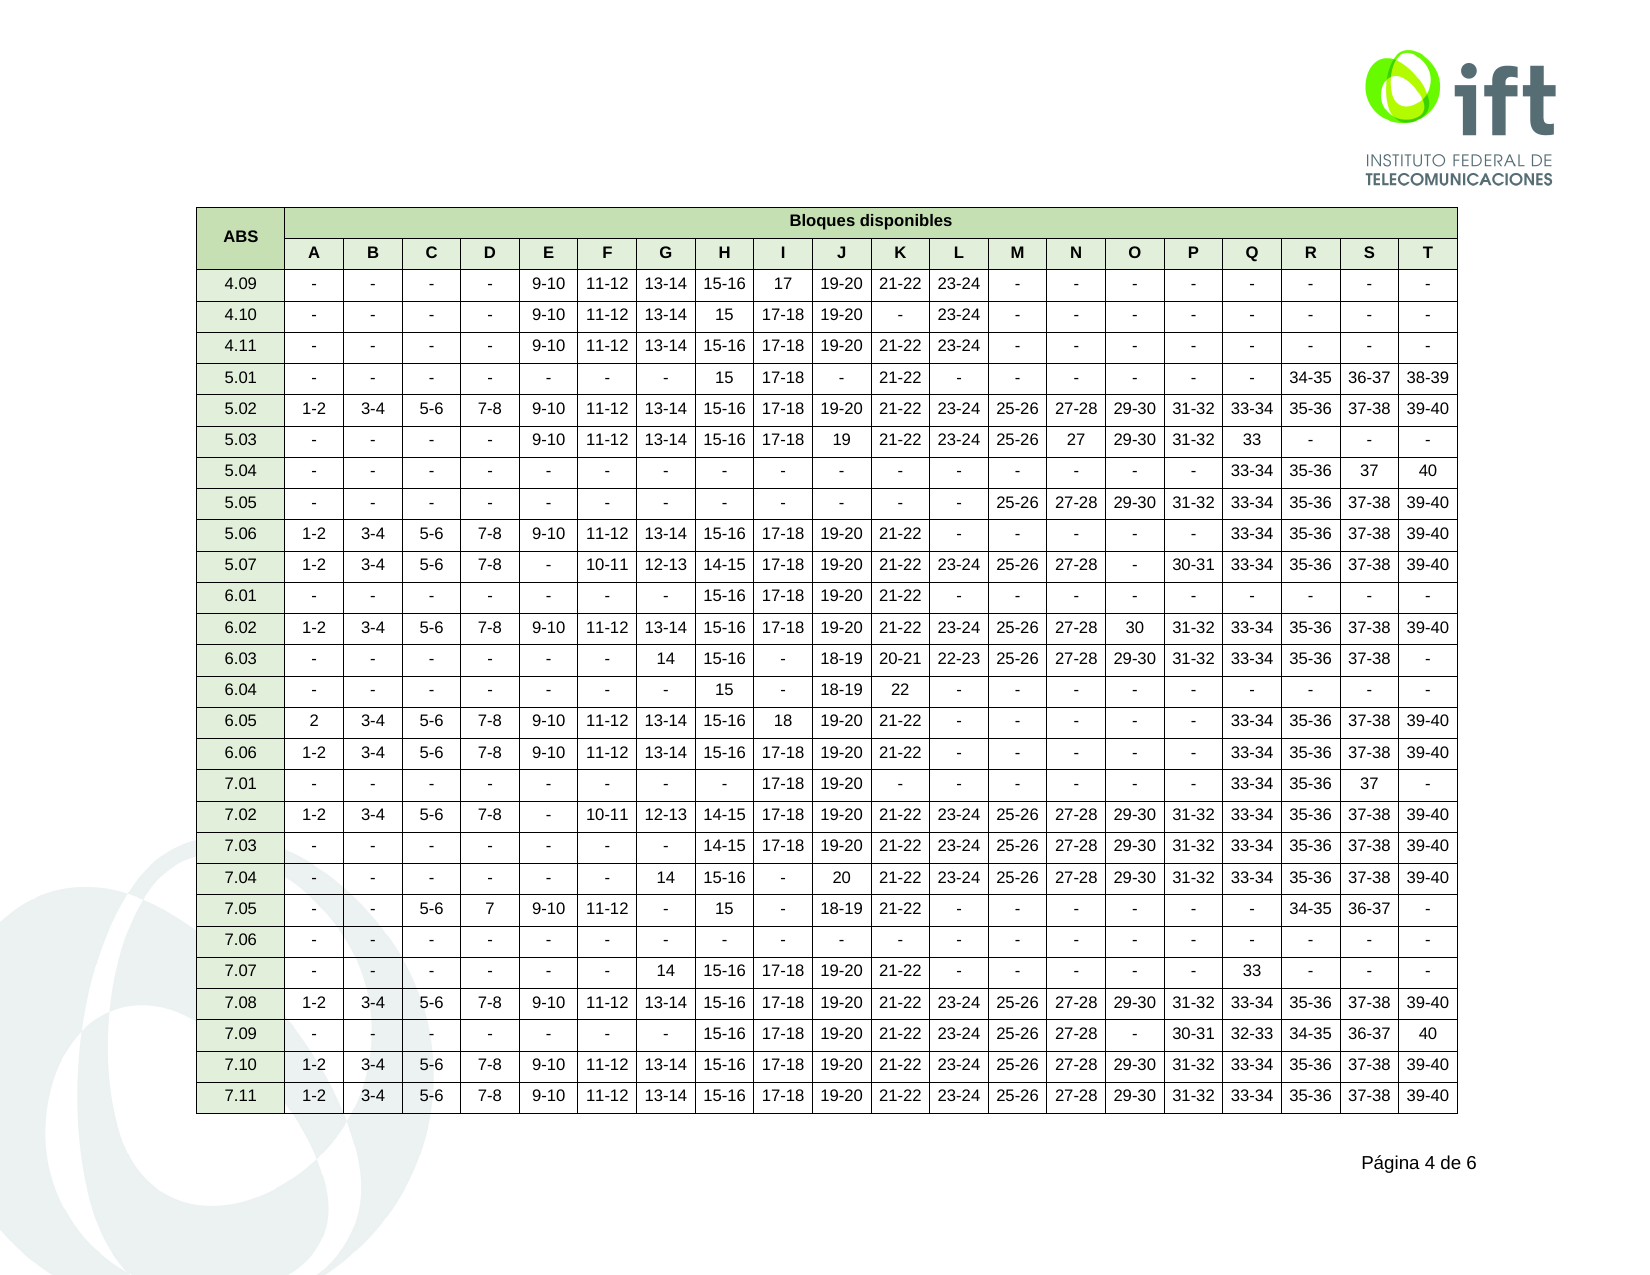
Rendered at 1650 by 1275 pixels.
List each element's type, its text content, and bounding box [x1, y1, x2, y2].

table_cell S [1341, 239, 1398, 269]
table_cell 18-19 [813, 895, 871, 926]
table_cell 3-4 [344, 552, 402, 582]
table_cell 11-12 [578, 708, 636, 738]
table_cell - [461, 489, 519, 519]
table_cell 21-22 [872, 802, 929, 832]
table_cell - [1165, 458, 1222, 488]
table_cell 6.03 [197, 645, 284, 676]
table_cell 7.01 [197, 770, 284, 801]
table_cell - [1106, 364, 1164, 394]
table_cell 9-10 [520, 895, 577, 926]
table_cell - [1047, 739, 1105, 769]
table_cell 17-18 [754, 802, 812, 832]
table_cell 13-14 [637, 989, 695, 1019]
table_cell 31-32 [1165, 395, 1222, 426]
table_cell 17-18 [754, 1020, 812, 1051]
table_cell - [1047, 333, 1105, 363]
table_cell 7.11 [197, 1083, 284, 1113]
table_cell 35-36 [1282, 989, 1340, 1019]
table_cell - [1282, 427, 1340, 457]
table_cell - [520, 802, 577, 832]
table_cell 21-22 [872, 520, 929, 551]
table_cell - [1341, 927, 1398, 957]
table_cell 15-16 [696, 708, 753, 738]
table_cell 18 [754, 708, 812, 738]
table_cell - [520, 583, 577, 613]
table_cell 29-30 [1106, 489, 1164, 519]
table_cell - [520, 927, 577, 957]
table_cell 35-36 [1282, 458, 1340, 488]
table_cell - [344, 770, 402, 801]
table_cell 7.07 [197, 958, 284, 988]
table_cell - [637, 364, 695, 394]
table_cell - [1341, 270, 1398, 301]
table_cell 17-18 [754, 520, 812, 551]
table_cell 7.06 [197, 927, 284, 957]
table_cell 19 [813, 427, 871, 457]
table_cell 39-40 [1399, 864, 1457, 894]
table_cell 37-38 [1341, 614, 1398, 644]
table_cell 7-8 [461, 1083, 519, 1113]
table_cell - [1047, 364, 1105, 394]
table_cell - [754, 489, 812, 519]
table_cell - [1106, 770, 1164, 801]
table_cell - [1165, 958, 1222, 988]
table_cell 11-12 [578, 989, 636, 1019]
table_cell C [403, 239, 460, 269]
table_cell - [754, 864, 812, 894]
table_cell 9-10 [520, 1083, 577, 1113]
table_cell 39-40 [1399, 489, 1457, 519]
table_cell - [520, 645, 577, 676]
table_cell - [578, 458, 636, 488]
table_cell 29-30 [1106, 989, 1164, 1019]
table_cell 18-19 [813, 677, 871, 707]
table_cell - [344, 833, 402, 863]
table_cell - [754, 458, 812, 488]
table_cell - [989, 364, 1046, 394]
table_cell - [637, 927, 695, 957]
table_cell - [1106, 583, 1164, 613]
table_cell - [1399, 583, 1457, 613]
table_cell 23-24 [930, 552, 988, 582]
table_cell - [403, 927, 460, 957]
table_cell 5-6 [403, 1083, 460, 1113]
table_cell - [344, 645, 402, 676]
table_cell - [285, 333, 343, 363]
table_cell - [461, 927, 519, 957]
table_cell - [989, 302, 1046, 332]
table_cell - [461, 645, 519, 676]
table_cell 11-12 [578, 739, 636, 769]
table_cell 25-26 [989, 552, 1046, 582]
table_cell 5-6 [403, 802, 460, 832]
table_cell 5.07 [197, 552, 284, 582]
table_cell - [578, 364, 636, 394]
table_cell 35-36 [1282, 1052, 1340, 1082]
table_cell 19-20 [813, 583, 871, 613]
table_cell 5-6 [403, 614, 460, 644]
table_cell - [1341, 677, 1398, 707]
table_cell 7-8 [461, 708, 519, 738]
table_cell 9-10 [520, 302, 577, 332]
table_cell 33-34 [1223, 489, 1281, 519]
table_cell 25-26 [989, 1083, 1046, 1113]
table_cell - [520, 770, 577, 801]
table_cell 37-38 [1341, 708, 1398, 738]
table_cell 15 [696, 302, 753, 332]
table_cell 35-36 [1282, 864, 1340, 894]
table_cell - [1047, 583, 1105, 613]
table_cell 9-10 [520, 708, 577, 738]
table_cell - [1047, 927, 1105, 957]
table_cell 23-24 [930, 864, 988, 894]
table_cell - [872, 302, 929, 332]
table_cell 35-36 [1282, 1083, 1340, 1113]
table_cell - [1223, 677, 1281, 707]
table_cell 9-10 [520, 427, 577, 457]
table_cell 6.01 [197, 583, 284, 613]
table_cell 5.04 [197, 458, 284, 488]
table_cell - [1106, 677, 1164, 707]
table_cell 17-18 [754, 958, 812, 988]
table_cell 19-20 [813, 989, 871, 1019]
table_cell - [1341, 302, 1398, 332]
table_cell - [520, 864, 577, 894]
table_cell - [813, 927, 871, 957]
table_cell - [1223, 364, 1281, 394]
table_cell - [754, 645, 812, 676]
table_cell 25-26 [989, 645, 1046, 676]
table_cell 7-8 [461, 802, 519, 832]
table_cell 33-34 [1223, 989, 1281, 1019]
table_cell 1-2 [285, 395, 343, 426]
table_cell T [1399, 239, 1457, 269]
table_cell 25-26 [989, 427, 1046, 457]
table_cell - [578, 645, 636, 676]
table_cell - [403, 427, 460, 457]
table_cell 39-40 [1399, 833, 1457, 863]
table_cell 17-18 [754, 739, 812, 769]
table_cell - [403, 770, 460, 801]
table_cell 33-34 [1223, 739, 1281, 769]
table_cell - [1106, 302, 1164, 332]
table_cell 37-38 [1341, 1083, 1398, 1113]
table_cell - [930, 520, 988, 551]
table_cell 3-4 [344, 614, 402, 644]
table_cell - [285, 833, 343, 863]
table_cell L [930, 239, 988, 269]
table_cell - [1399, 302, 1457, 332]
table_cell 34-35 [1282, 364, 1340, 394]
table_cell - [1165, 895, 1222, 926]
table_cell - [872, 458, 929, 488]
table_cell - [344, 927, 402, 957]
table_cell - [1223, 583, 1281, 613]
table_cell - [461, 458, 519, 488]
table_cell - [989, 895, 1046, 926]
table_cell - [285, 927, 343, 957]
table_cell 5-6 [403, 395, 460, 426]
table_cell - [285, 489, 343, 519]
table_cell 25-26 [989, 395, 1046, 426]
table_cell - [1399, 645, 1457, 676]
table_cell - [1106, 895, 1164, 926]
table_cell 21-22 [872, 1052, 929, 1082]
table_cell - [930, 364, 988, 394]
table_cell 11-12 [578, 270, 636, 301]
table_cell 13-14 [637, 333, 695, 363]
table_cell 19-20 [813, 802, 871, 832]
table_cell 12-13 [637, 802, 695, 832]
table_cell 17-18 [754, 583, 812, 613]
table_cell - [1047, 520, 1105, 551]
table_cell 21-22 [872, 864, 929, 894]
table_cell 21-22 [872, 552, 929, 582]
table_cell 11-12 [578, 1083, 636, 1113]
table_cell 21-22 [872, 895, 929, 926]
table_cell 23-24 [930, 1052, 988, 1082]
table_cell 1-2 [285, 739, 343, 769]
table_cell - [1399, 770, 1457, 801]
table_cell 34-35 [1282, 1020, 1340, 1051]
table_cell - [930, 770, 988, 801]
table_cell 25-26 [989, 1020, 1046, 1051]
table_cell 5.01 [197, 364, 284, 394]
table_cell 7.10 [197, 1052, 284, 1082]
table_cell 33-34 [1223, 864, 1281, 894]
table_cell 33-34 [1223, 1083, 1281, 1113]
table_cell - [1106, 1020, 1164, 1051]
table_cell 9-10 [520, 1052, 577, 1082]
table_cell - [520, 489, 577, 519]
table_cell 25-26 [989, 802, 1046, 832]
table_cell - [1165, 270, 1222, 301]
table_cell 3-4 [344, 395, 402, 426]
table_cell D [461, 239, 519, 269]
table_cell - [1399, 333, 1457, 363]
table_cell - [989, 677, 1046, 707]
table_cell - [1165, 333, 1222, 363]
table_cell - [344, 458, 402, 488]
table_cell - [872, 770, 929, 801]
table_cell 10-11 [578, 552, 636, 582]
table_cell - [344, 677, 402, 707]
table_cell 33 [1223, 958, 1281, 988]
table_cell 37-38 [1341, 833, 1398, 863]
table_cell - [578, 677, 636, 707]
table_cell 7-8 [461, 520, 519, 551]
table_cell - [520, 1020, 577, 1051]
table_cell - [1047, 770, 1105, 801]
table_cell H [696, 239, 753, 269]
table_cell - [1399, 958, 1457, 988]
table_cell - [285, 364, 343, 394]
table_cell 30-31 [1165, 552, 1222, 582]
table_cell A [285, 239, 343, 269]
table_cell - [696, 489, 753, 519]
table_cell 9-10 [520, 270, 577, 301]
table_cell 23-24 [930, 1020, 988, 1051]
table_cell 13-14 [637, 270, 695, 301]
table_cell 15-16 [696, 1083, 753, 1113]
table_cell 37-38 [1341, 864, 1398, 894]
table_cell 3-4 [344, 520, 402, 551]
table_cell - [696, 927, 753, 957]
table_cell - [1223, 927, 1281, 957]
table_cell - [1106, 708, 1164, 738]
table_cell 15-16 [696, 427, 753, 457]
table_cell 1-2 [285, 1083, 343, 1113]
table_cell G [637, 239, 695, 269]
table_cell 11-12 [578, 333, 636, 363]
table_cell 27-28 [1047, 989, 1105, 1019]
table_cell 9-10 [520, 395, 577, 426]
table_cell - [1106, 927, 1164, 957]
table_cell 37-38 [1341, 552, 1398, 582]
table_cell 5.03 [197, 427, 284, 457]
table_cell 1-2 [285, 802, 343, 832]
table_cell - [285, 864, 343, 894]
table_cell 14-15 [696, 552, 753, 582]
table_cell 35-36 [1282, 802, 1340, 832]
table_cell - [1341, 958, 1398, 988]
table_cell 33 [1223, 427, 1281, 457]
table_cell 1-2 [285, 989, 343, 1019]
table_cell 13-14 [637, 302, 695, 332]
table_cell 29-30 [1106, 1052, 1164, 1082]
table_cell 21-22 [872, 708, 929, 738]
table_cell - [989, 333, 1046, 363]
table_cell 25-26 [989, 1052, 1046, 1082]
table_cell - [989, 770, 1046, 801]
table_cell 6.05 [197, 708, 284, 738]
table_cell I [754, 239, 812, 269]
table_cell 29-30 [1106, 864, 1164, 894]
table_cell - [285, 302, 343, 332]
table_cell - [403, 270, 460, 301]
table_cell 18-19 [813, 645, 871, 676]
table_cell N [1047, 239, 1105, 269]
table_cell - [930, 895, 988, 926]
table_cell 10-11 [578, 802, 636, 832]
table_cell 37 [1341, 770, 1398, 801]
table_cell 14 [637, 864, 695, 894]
table_cell 17-18 [754, 770, 812, 801]
table_cell - [1282, 958, 1340, 988]
table_cell 33-34 [1223, 614, 1281, 644]
table_cell R [1282, 239, 1340, 269]
table_cell 27-28 [1047, 1020, 1105, 1051]
table_cell 1-2 [285, 1052, 343, 1082]
table_cell - [344, 895, 402, 926]
table_cell 35-36 [1282, 520, 1340, 551]
table_cell 25-26 [989, 489, 1046, 519]
table_header Bloques disponibles [285, 208, 1457, 238]
table_cell - [461, 302, 519, 332]
table_cell - [344, 1020, 402, 1051]
table_cell 15-16 [696, 958, 753, 988]
table_cell 31-32 [1165, 1083, 1222, 1113]
table_cell 19-20 [813, 708, 871, 738]
table_cell 39-40 [1399, 552, 1457, 582]
table_cell 5.06 [197, 520, 284, 551]
table_cell 7.04 [197, 864, 284, 894]
table_cell - [754, 677, 812, 707]
table_cell 7.09 [197, 1020, 284, 1051]
table_cell - [1282, 927, 1340, 957]
table_cell 39-40 [1399, 802, 1457, 832]
table_cell - [403, 364, 460, 394]
table_cell 19-20 [813, 333, 871, 363]
table_cell 29-30 [1106, 833, 1164, 863]
table_cell - [344, 958, 402, 988]
table_cell 23-24 [930, 270, 988, 301]
table_cell - [1165, 677, 1222, 707]
table_cell 7-8 [461, 1052, 519, 1082]
table_cell 27-28 [1047, 864, 1105, 894]
table_cell - [930, 489, 988, 519]
table_cell 13-14 [637, 739, 695, 769]
table_cell 39-40 [1399, 614, 1457, 644]
table_cell 27-28 [1047, 614, 1105, 644]
table_cell - [285, 895, 343, 926]
table_cell 5-6 [403, 708, 460, 738]
table_cell 21-22 [872, 270, 929, 301]
table_cell 33-34 [1223, 770, 1281, 801]
table_cell 25-26 [989, 833, 1046, 863]
table_cell 23-24 [930, 302, 988, 332]
table_cell - [285, 583, 343, 613]
table_cell - [578, 958, 636, 988]
table_cell - [1106, 552, 1164, 582]
table_cell 35-36 [1282, 739, 1340, 769]
table_cell - [1282, 270, 1340, 301]
table_cell - [930, 458, 988, 488]
table_cell - [1223, 895, 1281, 926]
table_cell 27-28 [1047, 552, 1105, 582]
table_cell 25-26 [989, 614, 1046, 644]
table_cell - [872, 927, 929, 957]
table_cell 40 [1399, 458, 1457, 488]
table_cell 37-38 [1341, 1052, 1398, 1082]
table_cell 14 [637, 958, 695, 988]
table_cell - [637, 677, 695, 707]
table_cell 33-34 [1223, 645, 1281, 676]
table_cell 4.11 [197, 333, 284, 363]
table_cell 30 [1106, 614, 1164, 644]
table_cell 21-22 [872, 427, 929, 457]
table_cell - [1341, 333, 1398, 363]
table_cell - [637, 458, 695, 488]
table_cell 21-22 [872, 395, 929, 426]
table_cell - [930, 677, 988, 707]
table_cell - [461, 270, 519, 301]
table_cell - [403, 864, 460, 894]
table_cell 21-22 [872, 583, 929, 613]
table_cell 19-20 [813, 1052, 871, 1082]
table_cell 37-38 [1341, 520, 1398, 551]
table_cell 27-28 [1047, 645, 1105, 676]
table_cell 31-32 [1165, 489, 1222, 519]
table_cell 11-12 [578, 614, 636, 644]
table_cell - [344, 864, 402, 894]
table_cell - [930, 739, 988, 769]
table_cell - [344, 270, 402, 301]
table_cell - [403, 958, 460, 988]
table_cell 13-14 [637, 1052, 695, 1082]
table_cell 17-18 [754, 1083, 812, 1113]
table_cell - [1106, 458, 1164, 488]
table_cell 27 [1047, 427, 1105, 457]
table_cell - [1047, 708, 1105, 738]
table_cell - [285, 770, 343, 801]
table_cell - [403, 302, 460, 332]
table_cell E [520, 239, 577, 269]
table_cell 21-22 [872, 333, 929, 363]
table_cell 13-14 [637, 614, 695, 644]
table_cell 37-38 [1341, 489, 1398, 519]
table_cell - [1047, 302, 1105, 332]
table_cell - [1165, 364, 1222, 394]
table_cell 23-24 [930, 1083, 988, 1113]
table_cell 11-12 [578, 427, 636, 457]
table_cell - [1047, 458, 1105, 488]
table_cell - [1047, 895, 1105, 926]
table_cell 35-36 [1282, 708, 1340, 738]
table_cell 15-16 [696, 614, 753, 644]
table_cell 5-6 [403, 989, 460, 1019]
table_cell 33-34 [1223, 708, 1281, 738]
table_cell 36-37 [1341, 895, 1398, 926]
table_cell 27-28 [1047, 802, 1105, 832]
table_cell - [813, 458, 871, 488]
table_cell 17-18 [754, 1052, 812, 1082]
table_cell - [637, 770, 695, 801]
table_cell J [813, 239, 871, 269]
table_cell - [1399, 895, 1457, 926]
table_cell - [344, 489, 402, 519]
table_cell - [1341, 427, 1398, 457]
table_cell - [461, 333, 519, 363]
table_cell 4.10 [197, 302, 284, 332]
table_cell 29-30 [1106, 645, 1164, 676]
table_cell 21-22 [872, 989, 929, 1019]
table_cell - [520, 677, 577, 707]
table_cell - [461, 364, 519, 394]
table_cell - [989, 583, 1046, 613]
table_cell 17-18 [754, 395, 812, 426]
table_cell 13-14 [637, 1083, 695, 1113]
table_cell 35-36 [1282, 395, 1340, 426]
table_cell - [578, 770, 636, 801]
table_cell 5.05 [197, 489, 284, 519]
table_cell 19-20 [813, 1083, 871, 1113]
table_cell 13-14 [637, 395, 695, 426]
table_cell 15 [696, 677, 753, 707]
table_cell - [1282, 583, 1340, 613]
table_cell 15 [696, 895, 753, 926]
table_cell - [285, 458, 343, 488]
table_cell 37-38 [1341, 802, 1398, 832]
table_cell - [989, 458, 1046, 488]
table_cell - [696, 458, 753, 488]
table_cell - [285, 270, 343, 301]
table_cell - [403, 489, 460, 519]
table_cell 17-18 [754, 333, 812, 363]
table_cell 17 [754, 270, 812, 301]
table_cell 1-2 [285, 614, 343, 644]
table_cell 33-34 [1223, 520, 1281, 551]
table_cell 15-16 [696, 583, 753, 613]
table_cell 5-6 [403, 895, 460, 926]
table_cell 15-16 [696, 270, 753, 301]
table_cell - [578, 489, 636, 519]
table_cell - [461, 958, 519, 988]
table_cell 39-40 [1399, 1083, 1457, 1113]
table_cell 23-24 [930, 427, 988, 457]
table_cell 33-34 [1223, 802, 1281, 832]
table_cell 5-6 [403, 552, 460, 582]
table_cell 14-15 [696, 802, 753, 832]
table_cell 39-40 [1399, 1052, 1457, 1082]
table_cell 6.02 [197, 614, 284, 644]
table_cell 15-16 [696, 645, 753, 676]
table_cell 9-10 [520, 989, 577, 1019]
table_cell 20 [813, 864, 871, 894]
table_cell - [1341, 583, 1398, 613]
table_cell - [461, 833, 519, 863]
table_cell 11-12 [578, 302, 636, 332]
table_cell 27-28 [1047, 833, 1105, 863]
table_cell 15 [696, 364, 753, 394]
table_cell 6.06 [197, 739, 284, 769]
table_cell - [1165, 583, 1222, 613]
table_cell - [1165, 770, 1222, 801]
table_cell 21-22 [872, 614, 929, 644]
table_cell 17-18 [754, 302, 812, 332]
table_cell - [637, 833, 695, 863]
table_cell - [403, 458, 460, 488]
table_cell - [930, 927, 988, 957]
table_cell 35-36 [1282, 770, 1340, 801]
table_cell 11-12 [578, 395, 636, 426]
table_cell 37-38 [1341, 395, 1398, 426]
table_cell 23-24 [930, 802, 988, 832]
table_cell - [989, 739, 1046, 769]
table_cell - [344, 333, 402, 363]
table_cell - [461, 770, 519, 801]
table_cell 40 [1399, 1020, 1457, 1051]
table_cell 7 [461, 895, 519, 926]
table_cell - [520, 458, 577, 488]
table_cell 29-30 [1106, 427, 1164, 457]
table_cell 9-10 [520, 520, 577, 551]
table_cell 1-2 [285, 552, 343, 582]
table_cell 35-36 [1282, 489, 1340, 519]
table_cell - [989, 927, 1046, 957]
table_cell - [1223, 333, 1281, 363]
table_cell - [637, 489, 695, 519]
table_cell - [520, 833, 577, 863]
table_cell 3-4 [344, 802, 402, 832]
table_cell - [1399, 270, 1457, 301]
table_cell 4.09 [197, 270, 284, 301]
table_cell - [344, 364, 402, 394]
table_cell 31-32 [1165, 614, 1222, 644]
table_cell 17-18 [754, 364, 812, 394]
table_cell - [637, 1020, 695, 1051]
table_cell M [989, 239, 1046, 269]
table_cell 14 [637, 645, 695, 676]
table_cell 9-10 [520, 333, 577, 363]
table_cell 21-22 [872, 833, 929, 863]
table_cell 39-40 [1399, 708, 1457, 738]
table_cell - [578, 1020, 636, 1051]
table_cell - [1282, 302, 1340, 332]
table_cell 3-4 [344, 1083, 402, 1113]
table_cell 11-12 [578, 520, 636, 551]
table_cell 7-8 [461, 614, 519, 644]
table_cell 23-24 [930, 395, 988, 426]
table_header ABS [197, 208, 284, 269]
table_cell - [930, 958, 988, 988]
table_cell - [461, 1020, 519, 1051]
table_cell 33-34 [1223, 1052, 1281, 1082]
table_cell 13-14 [637, 520, 695, 551]
table_cell - [578, 927, 636, 957]
table_cell - [1282, 677, 1340, 707]
table_cell 21-22 [872, 1083, 929, 1113]
table_cell 5.02 [197, 395, 284, 426]
table_cell B [344, 239, 402, 269]
table_cell 35-36 [1282, 552, 1340, 582]
table_cell 21-22 [872, 739, 929, 769]
table_cell - [403, 833, 460, 863]
table_cell - [520, 364, 577, 394]
table_cell 33-34 [1223, 458, 1281, 488]
table_cell - [1165, 927, 1222, 957]
table_cell - [461, 677, 519, 707]
table_cell - [461, 583, 519, 613]
table_cell 35-36 [1282, 645, 1340, 676]
table_cell - [403, 645, 460, 676]
table_cell - [813, 489, 871, 519]
table_cell 23-24 [930, 989, 988, 1019]
table_cell 31-32 [1165, 1052, 1222, 1082]
table_cell - [1106, 520, 1164, 551]
table_cell - [403, 677, 460, 707]
table_cell - [520, 958, 577, 988]
table_cell 19-20 [813, 770, 871, 801]
table_cell 27-28 [1047, 1083, 1105, 1113]
table_cell 34-35 [1282, 895, 1340, 926]
table_cell 19-20 [813, 520, 871, 551]
table_cell - [461, 427, 519, 457]
table_cell 33-34 [1223, 833, 1281, 863]
table_cell 12-13 [637, 552, 695, 582]
table_cell 33-34 [1223, 552, 1281, 582]
table_cell 23-24 [930, 614, 988, 644]
table_cell 5-6 [403, 520, 460, 551]
table_cell - [754, 895, 812, 926]
table_cell - [1047, 677, 1105, 707]
table_cell 31-32 [1165, 645, 1222, 676]
table_cell 15-16 [696, 864, 753, 894]
table_cell 13-14 [637, 427, 695, 457]
table_cell 17-18 [754, 552, 812, 582]
table_cell F [578, 239, 636, 269]
table_cell - [1282, 333, 1340, 363]
table_cell 9-10 [520, 614, 577, 644]
table_cell - [1223, 270, 1281, 301]
table_cell - [1165, 708, 1222, 738]
table_cell 7.05 [197, 895, 284, 926]
table_cell - [344, 427, 402, 457]
table_cell - [1106, 958, 1164, 988]
table_cell 22 [872, 677, 929, 707]
table_cell 35-36 [1282, 833, 1340, 863]
table_cell 15-16 [696, 989, 753, 1019]
table_cell Q [1223, 239, 1281, 269]
table_cell 3-4 [344, 708, 402, 738]
table_cell - [1165, 739, 1222, 769]
table_cell - [461, 864, 519, 894]
table_cell 7.03 [197, 833, 284, 863]
table_cell - [930, 708, 988, 738]
table_cell - [403, 333, 460, 363]
table_cell - [872, 489, 929, 519]
table_cell 37 [1341, 458, 1398, 488]
table_cell - [1106, 333, 1164, 363]
picture [0, 0, 1650, 1275]
table_cell 7-8 [461, 552, 519, 582]
table_cell - [813, 364, 871, 394]
table_cell 17-18 [754, 989, 812, 1019]
table_cell 25-26 [989, 864, 1046, 894]
table_cell - [696, 770, 753, 801]
table_cell K [872, 239, 929, 269]
table_cell - [637, 895, 695, 926]
table_cell 3-4 [344, 739, 402, 769]
table_cell - [989, 270, 1046, 301]
table_cell 37-38 [1341, 739, 1398, 769]
table_cell 15-16 [696, 395, 753, 426]
table_cell - [344, 302, 402, 332]
table_cell - [403, 583, 460, 613]
table_cell 21-22 [872, 1020, 929, 1051]
table_cell - [578, 833, 636, 863]
table_cell 1-2 [285, 520, 343, 551]
table_cell - [285, 427, 343, 457]
table_cell 19-20 [813, 552, 871, 582]
table_cell 7-8 [461, 989, 519, 1019]
table_cell 7-8 [461, 395, 519, 426]
table_cell - [344, 583, 402, 613]
table_cell P [1165, 239, 1222, 269]
table_cell 15-16 [696, 1052, 753, 1082]
table_cell - [1399, 927, 1457, 957]
table_cell 27-28 [1047, 1052, 1105, 1082]
table_cell 27-28 [1047, 489, 1105, 519]
table_cell - [989, 520, 1046, 551]
table_cell 19-20 [813, 270, 871, 301]
table_cell - [1223, 302, 1281, 332]
table_cell 11-12 [578, 1052, 636, 1082]
table_cell 30-31 [1165, 1020, 1222, 1051]
table_cell 29-30 [1106, 395, 1164, 426]
table_cell 31-32 [1165, 833, 1222, 863]
table_cell - [520, 552, 577, 582]
table_cell 19-20 [813, 739, 871, 769]
table_cell 23-24 [930, 833, 988, 863]
table_cell 31-32 [1165, 864, 1222, 894]
table_cell 39-40 [1399, 989, 1457, 1019]
table_cell 3-4 [344, 1052, 402, 1082]
table_cell 20-21 [872, 645, 929, 676]
table_cell 6.04 [197, 677, 284, 707]
table_cell - [930, 583, 988, 613]
table_cell O [1106, 239, 1164, 269]
table_cell 19-20 [813, 614, 871, 644]
table_cell 5-6 [403, 1052, 460, 1082]
table_cell - [989, 958, 1046, 988]
table_cell 19-20 [813, 1020, 871, 1051]
table_cell - [1106, 739, 1164, 769]
table_cell - [1165, 520, 1222, 551]
table_cell 37-38 [1341, 989, 1398, 1019]
table_cell 19-20 [813, 395, 871, 426]
table_cell 35-36 [1282, 614, 1340, 644]
table_cell - [637, 583, 695, 613]
table_cell - [578, 864, 636, 894]
table_cell 19-20 [813, 302, 871, 332]
table_cell 5-6 [403, 739, 460, 769]
table_cell 15-16 [696, 520, 753, 551]
table_cell 3-4 [344, 989, 402, 1019]
table_cell 25-26 [989, 989, 1046, 1019]
table_cell - [1106, 270, 1164, 301]
table_cell - [1399, 427, 1457, 457]
table_cell - [285, 958, 343, 988]
table_cell - [1047, 270, 1105, 301]
table_cell 39-40 [1399, 520, 1457, 551]
table_cell - [285, 677, 343, 707]
table_cell 31-32 [1165, 427, 1222, 457]
table_cell 38-39 [1399, 364, 1457, 394]
table_cell - [403, 1020, 460, 1051]
table_cell 15-16 [696, 1020, 753, 1051]
table_cell 32-33 [1223, 1020, 1281, 1051]
table_cell - [285, 645, 343, 676]
table_cell 31-32 [1165, 802, 1222, 832]
table_cell 27-28 [1047, 395, 1105, 426]
table_cell 15-16 [696, 333, 753, 363]
table_cell 9-10 [520, 739, 577, 769]
table_cell - [1047, 958, 1105, 988]
table_cell 29-30 [1106, 1083, 1164, 1113]
table_cell 19-20 [813, 833, 871, 863]
table_cell 11-12 [578, 895, 636, 926]
table_cell - [1165, 302, 1222, 332]
table_cell 15-16 [696, 739, 753, 769]
table_cell 21-22 [872, 364, 929, 394]
table_cell 23-24 [930, 333, 988, 363]
table_cell - [1399, 677, 1457, 707]
table_cell - [754, 927, 812, 957]
table_cell 17-18 [754, 833, 812, 863]
table_cell 31-32 [1165, 989, 1222, 1019]
table_cell 17-18 [754, 614, 812, 644]
table_cell 7.02 [197, 802, 284, 832]
table_cell - [578, 583, 636, 613]
table_cell 37-38 [1341, 645, 1398, 676]
table_cell 22-23 [930, 645, 988, 676]
table_cell 21-22 [872, 958, 929, 988]
table_cell 19-20 [813, 958, 871, 988]
table_cell - [989, 708, 1046, 738]
table_cell 7.08 [197, 989, 284, 1019]
table_cell 14-15 [696, 833, 753, 863]
table_cell 7-8 [461, 739, 519, 769]
table_cell - [285, 1020, 343, 1051]
table_cell 17-18 [754, 427, 812, 457]
table_cell 39-40 [1399, 739, 1457, 769]
table_cell 13-14 [637, 708, 695, 738]
table_cell 29-30 [1106, 802, 1164, 832]
table_cell 2 [285, 708, 343, 738]
table_cell 36-37 [1341, 364, 1398, 394]
table_cell 39-40 [1399, 395, 1457, 426]
table_cell 36-37 [1341, 1020, 1398, 1051]
table_cell 33-34 [1223, 395, 1281, 426]
